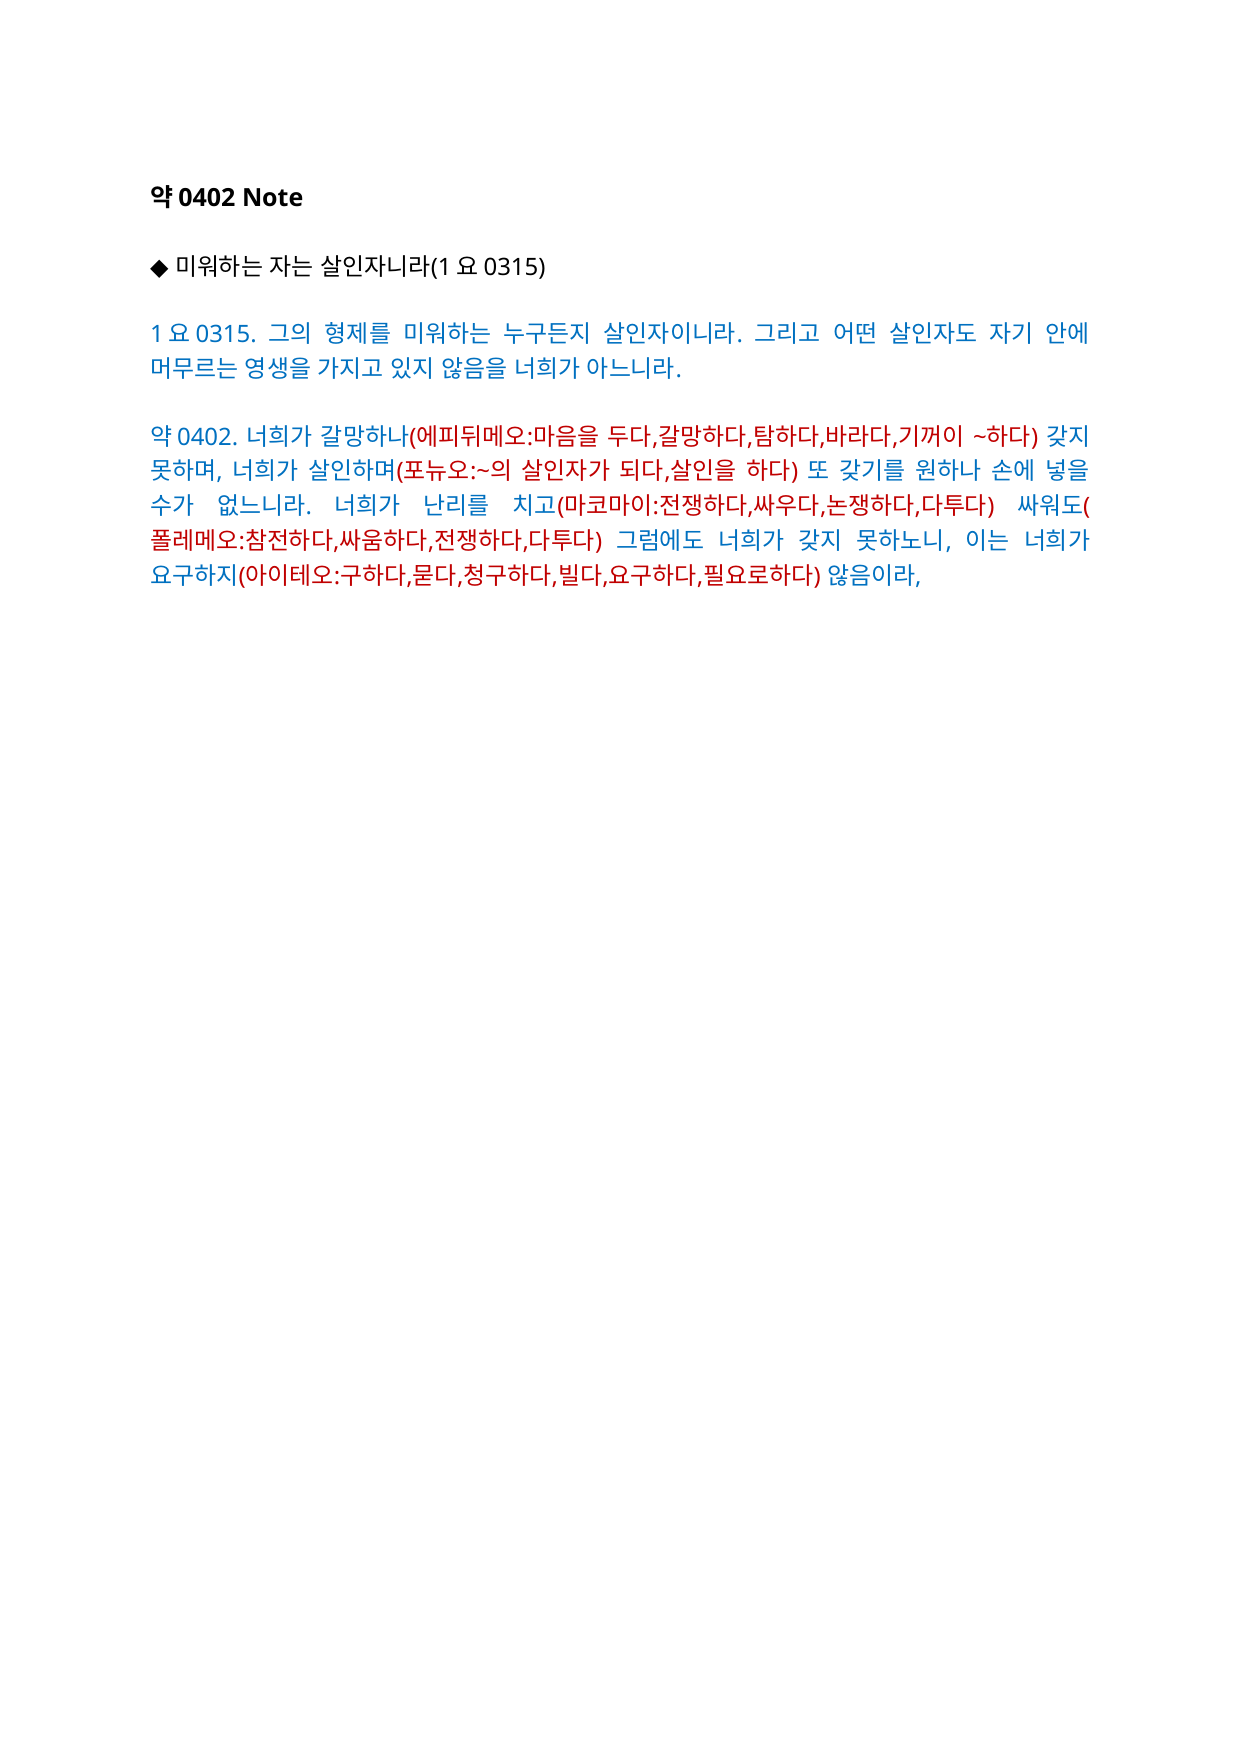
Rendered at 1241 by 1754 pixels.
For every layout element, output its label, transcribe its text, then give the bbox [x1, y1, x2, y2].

text 약0402 Note [150, 177, 1090, 213]
text ◆ 미워하는 자는 살인자니라(1요0315) [150, 247, 1090, 282]
text 1요0315. 그의 형제를 미워하는 누구든지 살인자이니라. 그리고 어떤 살인자도 자기 안에 머무르는 영생을 가지고 있지 않음을 너희가 아느니라. [150, 315, 1090, 384]
text 약0402. 너희가 갈망하나(에피뒤메오:마음을 두다,갈망하다,탐하다,바라다,기꺼이 ~하다) 갖지 못하며, 너희가 살인하며(포뉴오:~의 살인자가 되다,살인을 하다) 또 갖기를 원하나 손에 넣을 수가 없느니라. 너희가 난리를 치고(마코마이:전쟁하다,싸우다,논쟁하다,다투다) 싸워도(폴레메오:참전하다,싸움하다,전쟁하다,다투다) 그럼에도 너희가 갖지 못하노니, 이는 너희가 요구하지(아이테오:구하다,묻다,청구하다,빌다,요구하다,필요로하다) 않음이라, [150, 417, 1090, 591]
